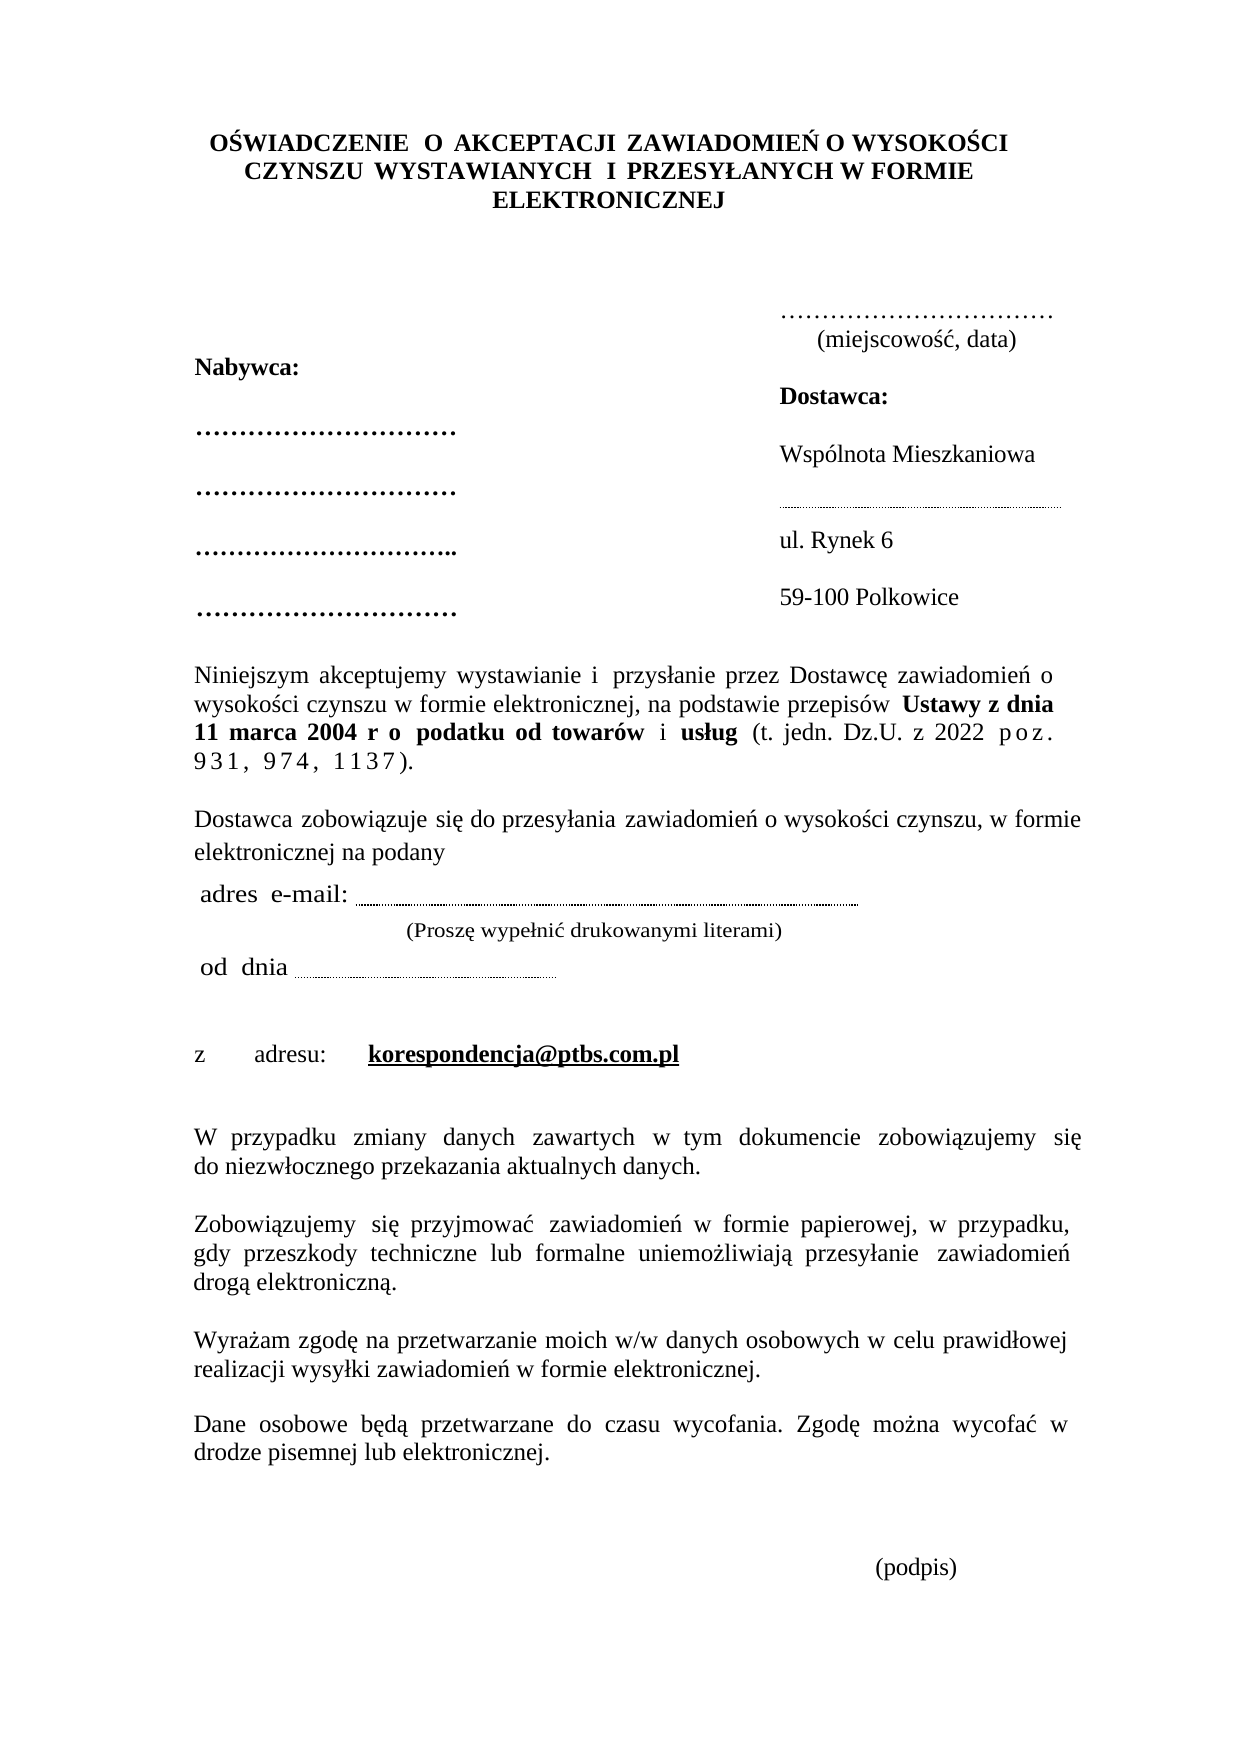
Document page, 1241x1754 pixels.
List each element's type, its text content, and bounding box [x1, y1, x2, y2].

text Dostawca zobowiązuje się do przesyłania zawiadomień o wysokości czynszu, w formie elektronicznej na podany [194, 804, 1082, 865]
title OŚWIADCZENIE O AKCEPTACJI ZAWIADOMIEŃ O WYSOKOŚCI CZYNSZU WYSTAWIANYCH I PRZESYŁANYCH W FORMIE ELEKTRONICZNEJ [175, 128, 1043, 214]
text od dnia ....................................... [200, 952, 1082, 981]
text 59-100 Polkowice [779, 582, 1082, 611]
text Niniejszym akceptujemy wystawianie i przysłanie przez Dostawcę zawiadomień o wysokości czynszu w formie elektronicznej, na podstawie przepisów Ustawy z dnia 11 marca 2004 r o podatku od towarów i usług (t. jedn. Dz.U. z 2022 poz. 931, 974, 1137). [194, 660, 1054, 775]
text ………………………… [194, 412, 482, 440]
text Nabywca: [194, 352, 482, 381]
text ul. Rynek 6 [779, 525, 1082, 554]
text (Proszę wypełnić drukowanymi literami) [200, 918, 1082, 942]
text z adresu: korespondencja@ptbs.com.pl [194, 1039, 1082, 1068]
text Dane osobowe będą przetwarzane do czasu wycofania. Zgodę można wycofać w drodze pisemnej lub elektronicznej. [193, 1409, 1069, 1466]
text (miejscowość, data) [779, 324, 1082, 352]
text ………………………… [195, 593, 482, 621]
text ………………………….. [194, 532, 482, 561]
text W przypadku zmiany danych zawartych w tym dokumencie zobowiązujemy się do niezwłocznego przekazania aktualnych danych. [194, 1122, 1082, 1179]
text adres e-mail: ………………………………………………. [200, 879, 1082, 908]
text Wyrażam zgodę na przetwarzanie moich w/w danych osobowych w celu prawidłowej realizacji wysyłki zawiadomień w formie elektronicznej. [193, 1325, 1069, 1382]
text …………………………. [779, 482, 1082, 511]
text (podpis) [175, 1552, 957, 1581]
text …………………………… [779, 295, 1082, 324]
text Zobowiązujemy się przyjmować zawiadomień w formie papierowej, w przypadku, gdy przeszkody techniczne lub formalne uniemożliwiają przesyłanie zawiadomień drogą elektroniczną. [193, 1209, 1070, 1296]
text Wspólnota Mieszkaniowa [779, 439, 1082, 467]
text ………………………… [194, 472, 482, 501]
text Dostawca: [779, 381, 1082, 410]
